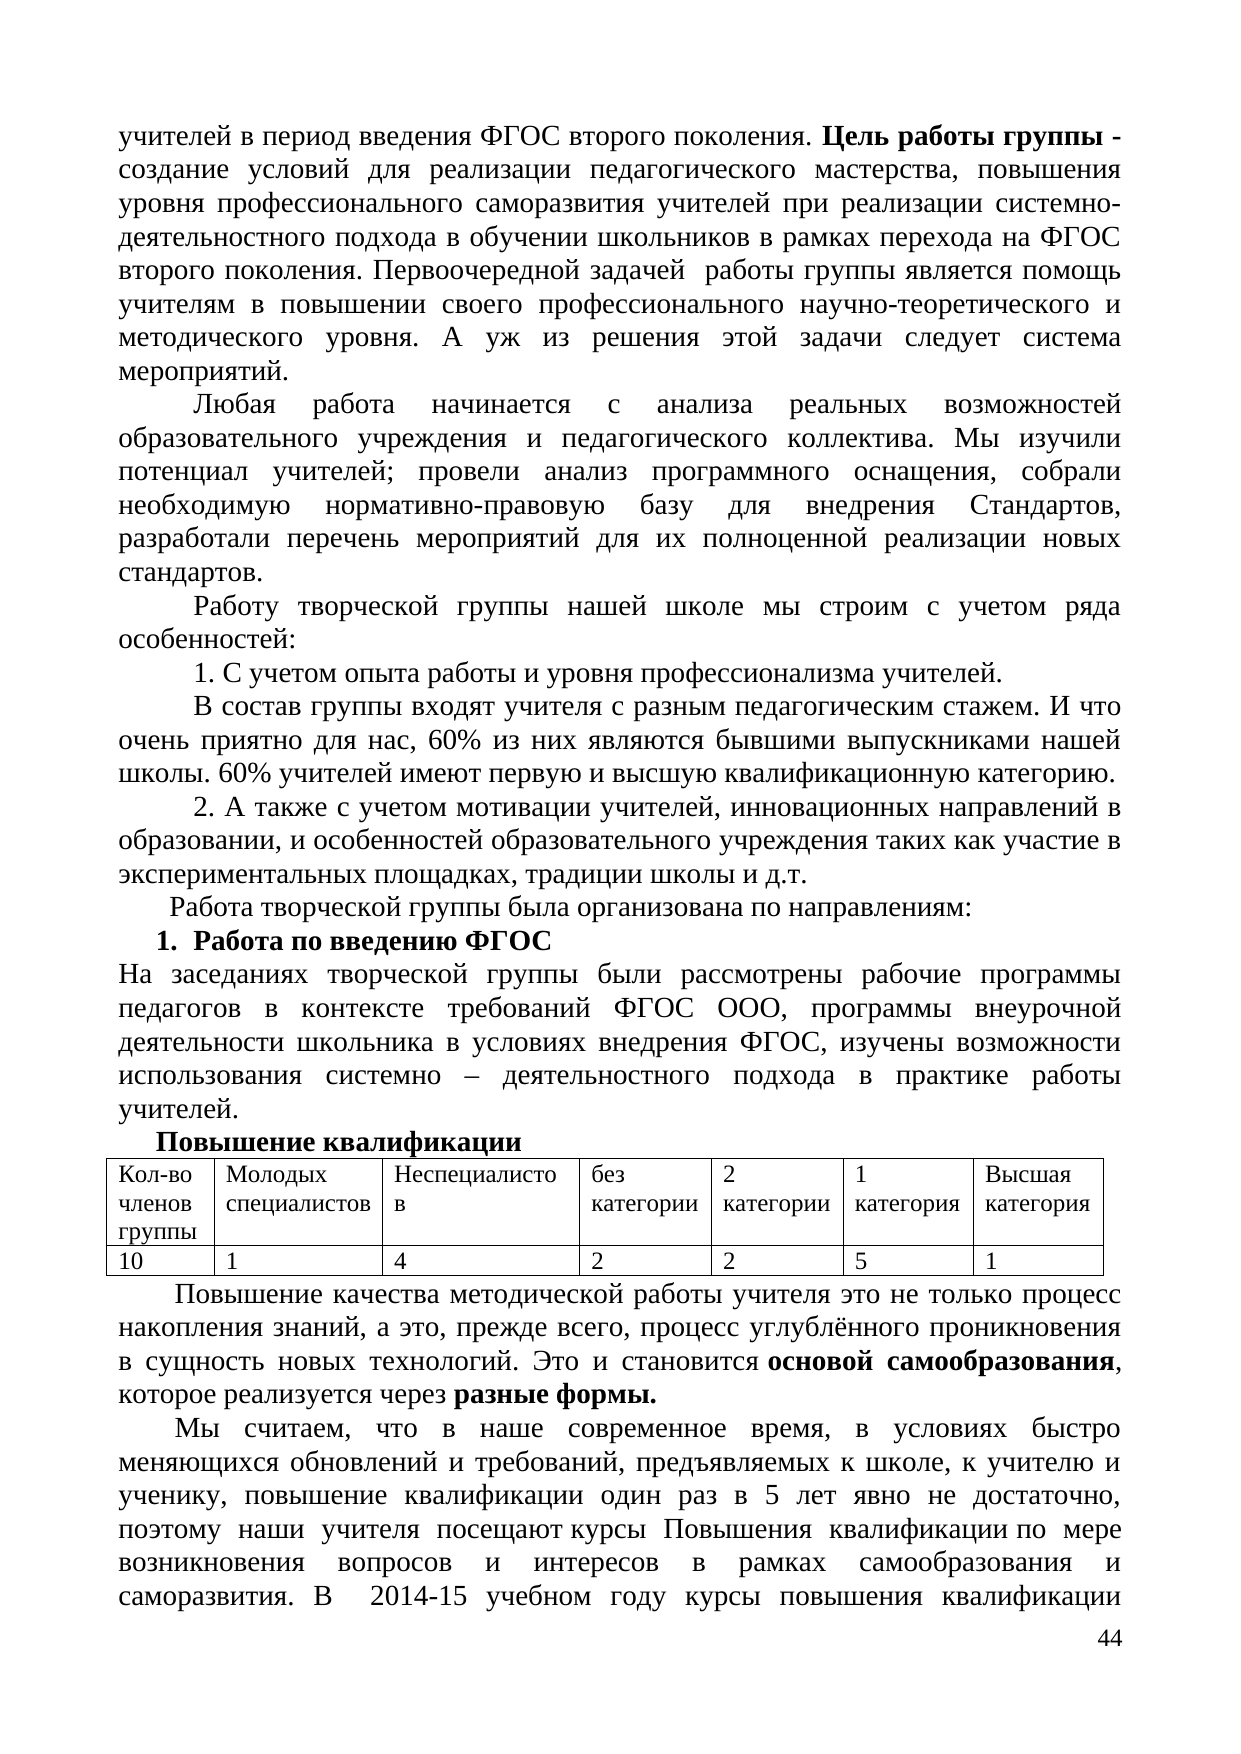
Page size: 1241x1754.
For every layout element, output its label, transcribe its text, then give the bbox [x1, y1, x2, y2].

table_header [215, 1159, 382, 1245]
text 1. С учетом опыта работы и уровня профессионализма учителей. [118, 655, 1122, 688]
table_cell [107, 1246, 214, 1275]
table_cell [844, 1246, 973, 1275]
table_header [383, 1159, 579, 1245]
text Повышение квалификации [156, 1124, 1122, 1158]
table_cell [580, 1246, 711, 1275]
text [118, 1410, 1122, 1611]
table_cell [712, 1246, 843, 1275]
text Повышение качества методической работы учителя это не только процесс накопления знаний, а это, прежде всего, процесс углублённого проникновения в сущность новых технологий. Это и становится основой самообразования, которое реализуется через разные формы. [118, 1276, 1122, 1410]
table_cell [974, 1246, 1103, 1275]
text 2. А также с учетом мотивации учителей, инновационных направлений в образовании, и особенностей образовательного учреждения таких как участие в экспериментальных площадках, традиции школы и д.т. [118, 789, 1122, 889]
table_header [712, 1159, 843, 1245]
text Работа творческой группы была организована по направлениям: [118, 889, 1122, 923]
list Работа по введению ФГОС [156, 923, 1122, 957]
text На заседаниях творческой группы были рассмотрены рабочие программы педагогов в контексте требований ФГОС ООО, программы внеурочной деятельности школьника в условиях внедрения ФГОС, изучены возможности использования системно – деятельностного подхода в практике работы учителей. [118, 957, 1122, 1124]
text Любая работа начинается с анализа реальных возможностей образовательного учреждения и педагогического коллектива. Мы изучили потенциал учителей; провели анализ программного оснащения, собрали необходимую нормативно-правовую базу для внедрения Стандартов, разработали перечень мероприятий для их полноценной реализации новых стандартов. [118, 386, 1122, 588]
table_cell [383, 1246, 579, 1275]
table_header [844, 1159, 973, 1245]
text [118, 118, 1122, 386]
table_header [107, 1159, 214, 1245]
text В состав группы входят учителя с разным педагогическим стажем. И что очень приятно для нас, 60% из них являются бывшими выпускниками нашей школы. 60% учителей имеют первую и высшую квалификационную категорию. [118, 688, 1122, 789]
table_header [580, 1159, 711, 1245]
text Работу творческой группы нашей школе мы строим с учетом ряда особенностей: [118, 588, 1122, 655]
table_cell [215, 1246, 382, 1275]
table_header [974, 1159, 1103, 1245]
